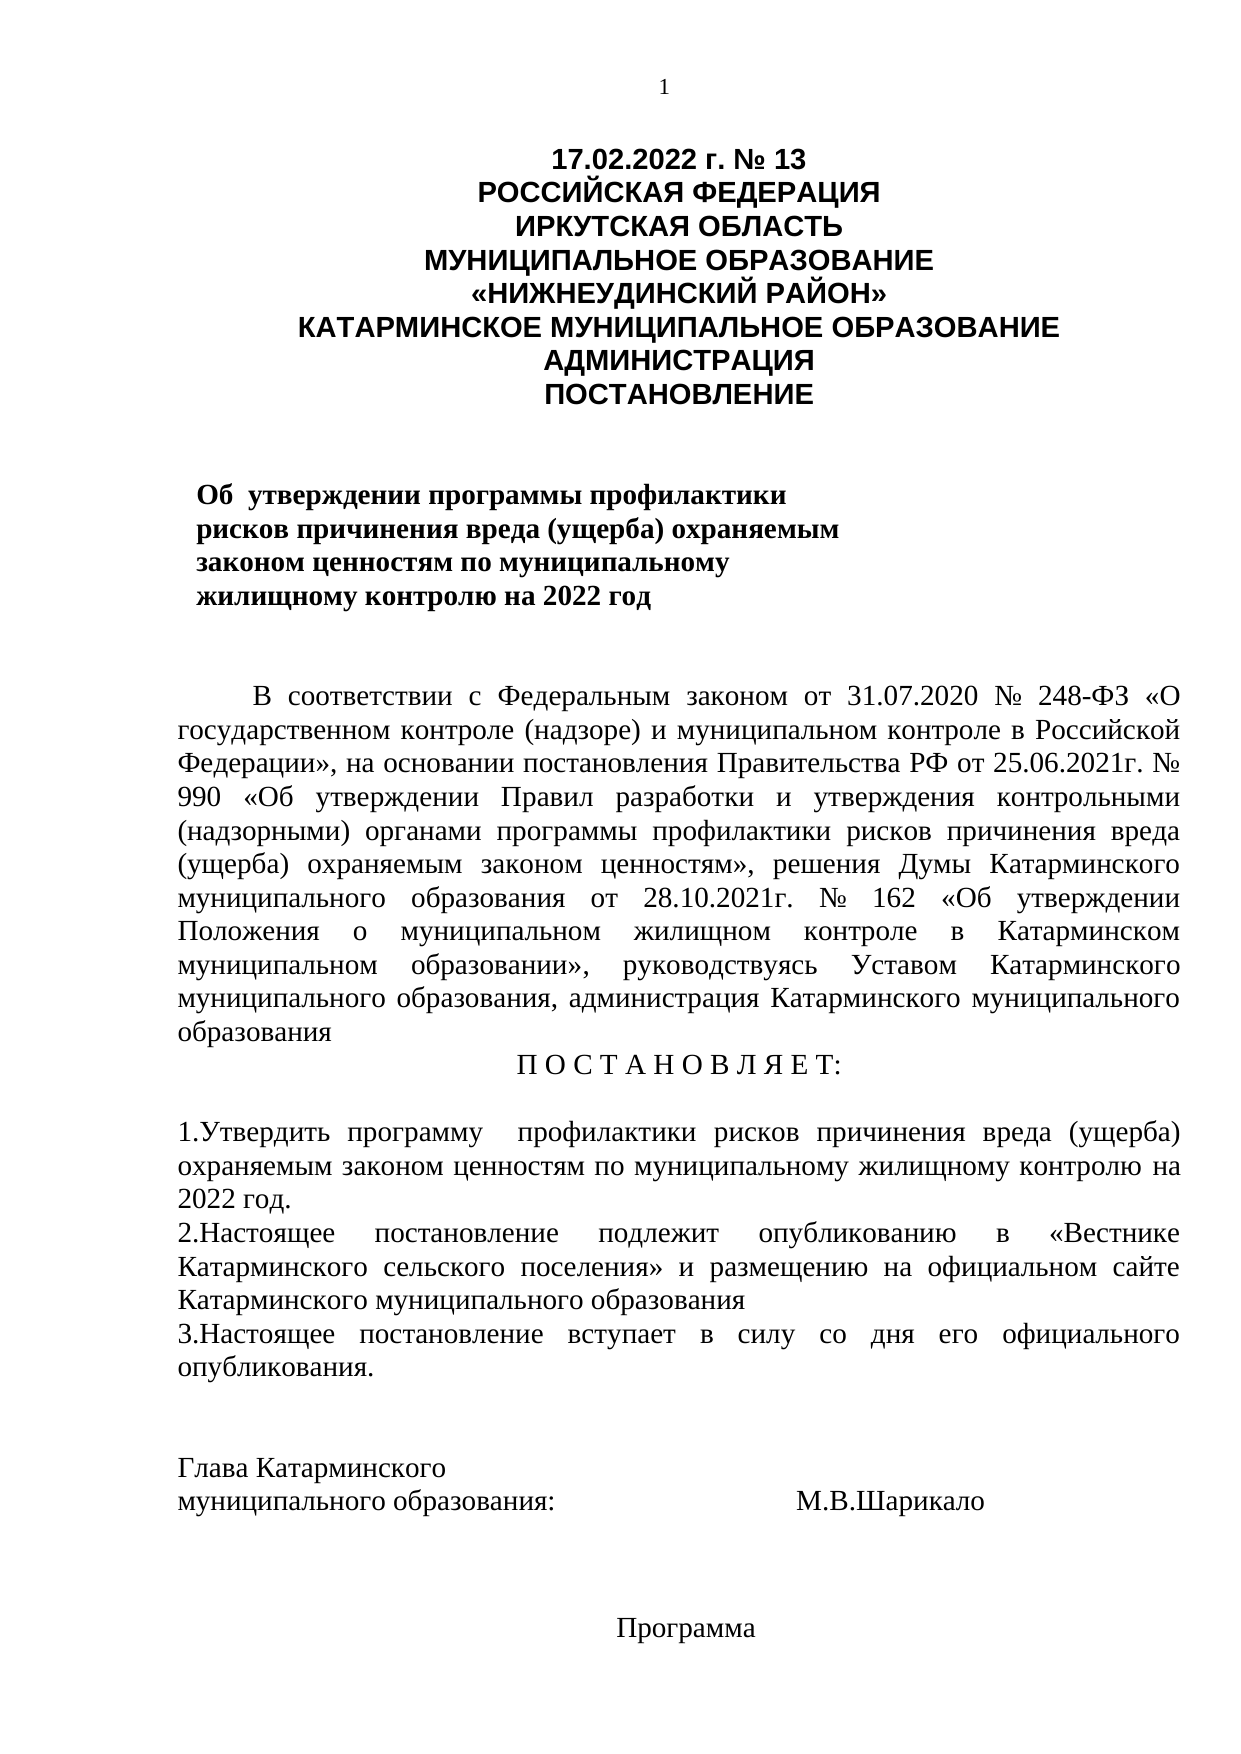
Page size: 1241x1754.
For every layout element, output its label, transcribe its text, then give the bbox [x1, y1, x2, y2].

text законом ценностям по муниципальному [196, 544, 1181, 578]
text 2.Настоящее постановление подлежит опубликованию в «Вестнике Катарминского сельского поселения» и размещению на официальном сайте Катарминского муниципального образования [177, 1215, 1181, 1316]
text рисков причинения вреда (ущерба) охраняемым [196, 511, 1181, 544]
text РОССИЙСКАЯ ФЕДЕРАЦИЯ [177, 175, 1181, 209]
text П О С Т А Н О В Л Я Е Т: [177, 1047, 1181, 1081]
text Об утверждении программы профилактики [196, 477, 1181, 511]
text Глава Катарминского [177, 1450, 1181, 1483]
text Программа [329, 1611, 1042, 1644]
text «НИЖНЕУДИНСКИЙ РАЙОН» [177, 276, 1181, 309]
text МУНИЦИПАЛЬНОЕ ОБРАЗОВАНИЕ [177, 242, 1181, 276]
text КАТАРМИНСКОЕ МУНИЦИПАЛЬНОЕ ОБРАЗОВАНИЕ [177, 309, 1181, 343]
text 1.Утвердить программу профилактики рисков причинения вреда (ущерба) охраняемым законом ценностям по муниципальному жилищному контролю на 2022 год. [177, 1114, 1181, 1215]
text ПОСТАНОВЛЕНИЕ [177, 377, 1181, 410]
text 3.Настоящее постановление вступает в силу со дня его официального опубликования. [177, 1316, 1181, 1383]
text В соответствии с Федеральным законом от 31.07.2020 № 248-ФЗ «О государственном контроле (надзоре) и муниципальном контроле в Российской Федерации», на основании постановления Правительства РФ от 25.06.2021г. № 990 «Об утверждении Правил разработки и утверждения контрольными (надзорными) органами программы профилактики рисков причинения вреда (ущерба) охраняемым законом ценностям», решения Думы Катарминского муниципального образования от 28.10.2021г. № 162 «Об утверждении Положения о муниципальном жилищном контроле в Катарминском муниципальном образовании», руководствуясь Уставом Катарминского муниципального образования, администрация Катарминского муниципального образования [177, 678, 1181, 1047]
text АДМИНИСТРАЦИЯ [177, 343, 1181, 377]
text 17.02.2022 г. № 13 [177, 142, 1181, 175]
text жилищному контролю на 2022 год [196, 578, 1181, 611]
text муниципального образования: М.В.Шарикало [177, 1483, 1181, 1551]
text ИРКУТСКАЯ ОБЛАСТЬ [177, 209, 1181, 242]
